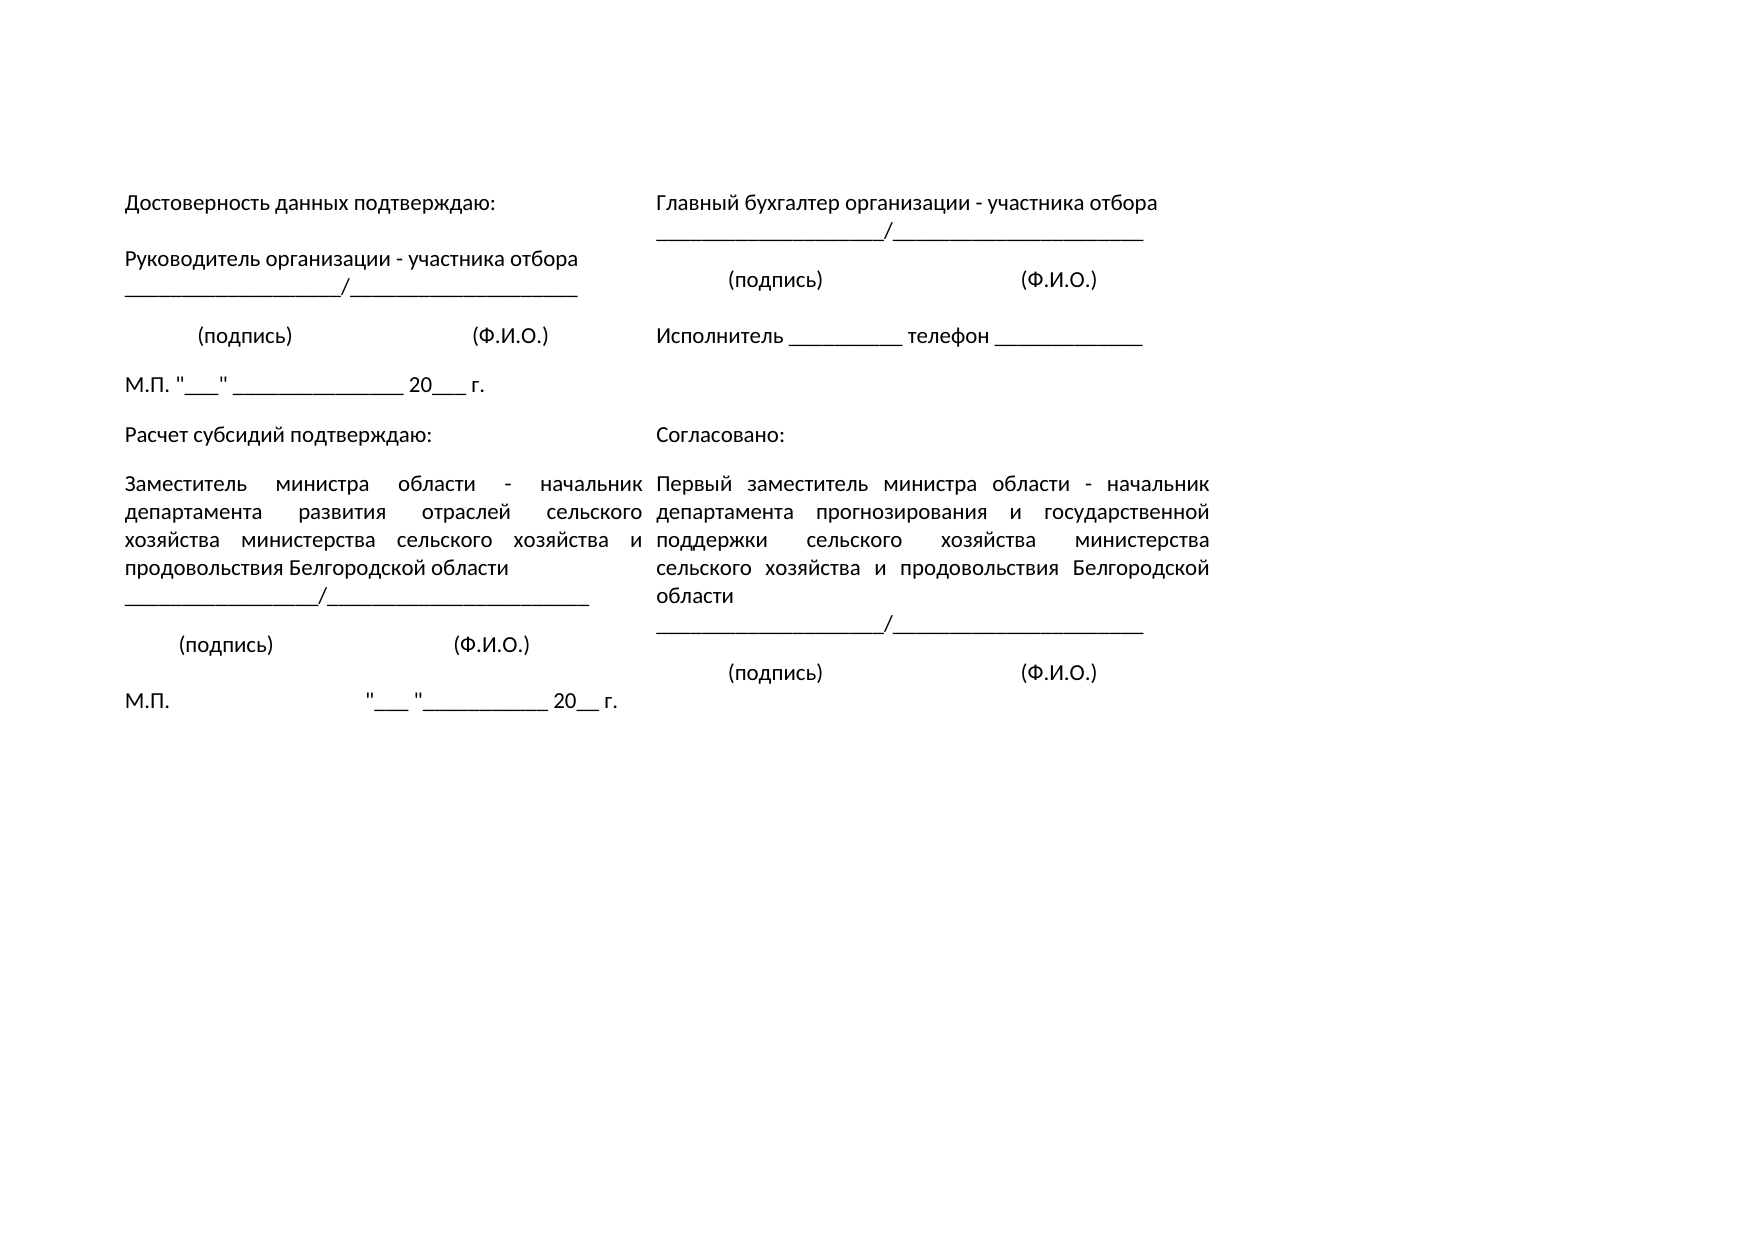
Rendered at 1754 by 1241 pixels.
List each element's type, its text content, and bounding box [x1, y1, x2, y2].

table_cell Исполнитель __________ телефон _____________ [650, 311, 1217, 409]
table_cell М.П. [118, 676, 334, 725]
table_header Главный бухгалтер организации - участника отбора ____________________/______________________ [650, 177, 1217, 254]
table_cell (Ф.И.О.) [901, 255, 1217, 311]
table_cell М.П. "___" _______________ 20___ г. [118, 360, 649, 409]
table_cell Согласовано: [650, 409, 1217, 458]
table_cell Заместитель министра области - начальник департамента развития отраслей сельского хозяйства министерства сельского хозяйства и продовольствия Белгородской области _________________/_______________________ [118, 458, 649, 620]
table_cell "___ "___________ 20__ г. [334, 676, 649, 725]
table_cell Расчет субсидий подтверждаю: [118, 409, 649, 458]
table_cell (Ф.И.О.) [371, 311, 649, 360]
table_header Достоверность данных подтверждаю: Руководитель организации - участника отбора ___________________/____________________ [118, 177, 649, 311]
table_cell (подпись) [650, 255, 901, 311]
table_cell Первый заместитель министра области - начальник департамента прогнозирования и государственной поддержки сельского хозяйства министерства сельского хозяйства и продовольствия Белгородской области ____________________/______________________ [650, 458, 1217, 648]
table_cell (Ф.И.О.) [334, 620, 649, 676]
table_cell (подпись) [118, 620, 334, 676]
table_cell (подпись) [118, 311, 371, 360]
table_cell (подпись) [650, 648, 901, 725]
table_cell (Ф.И.О.) [901, 648, 1217, 725]
